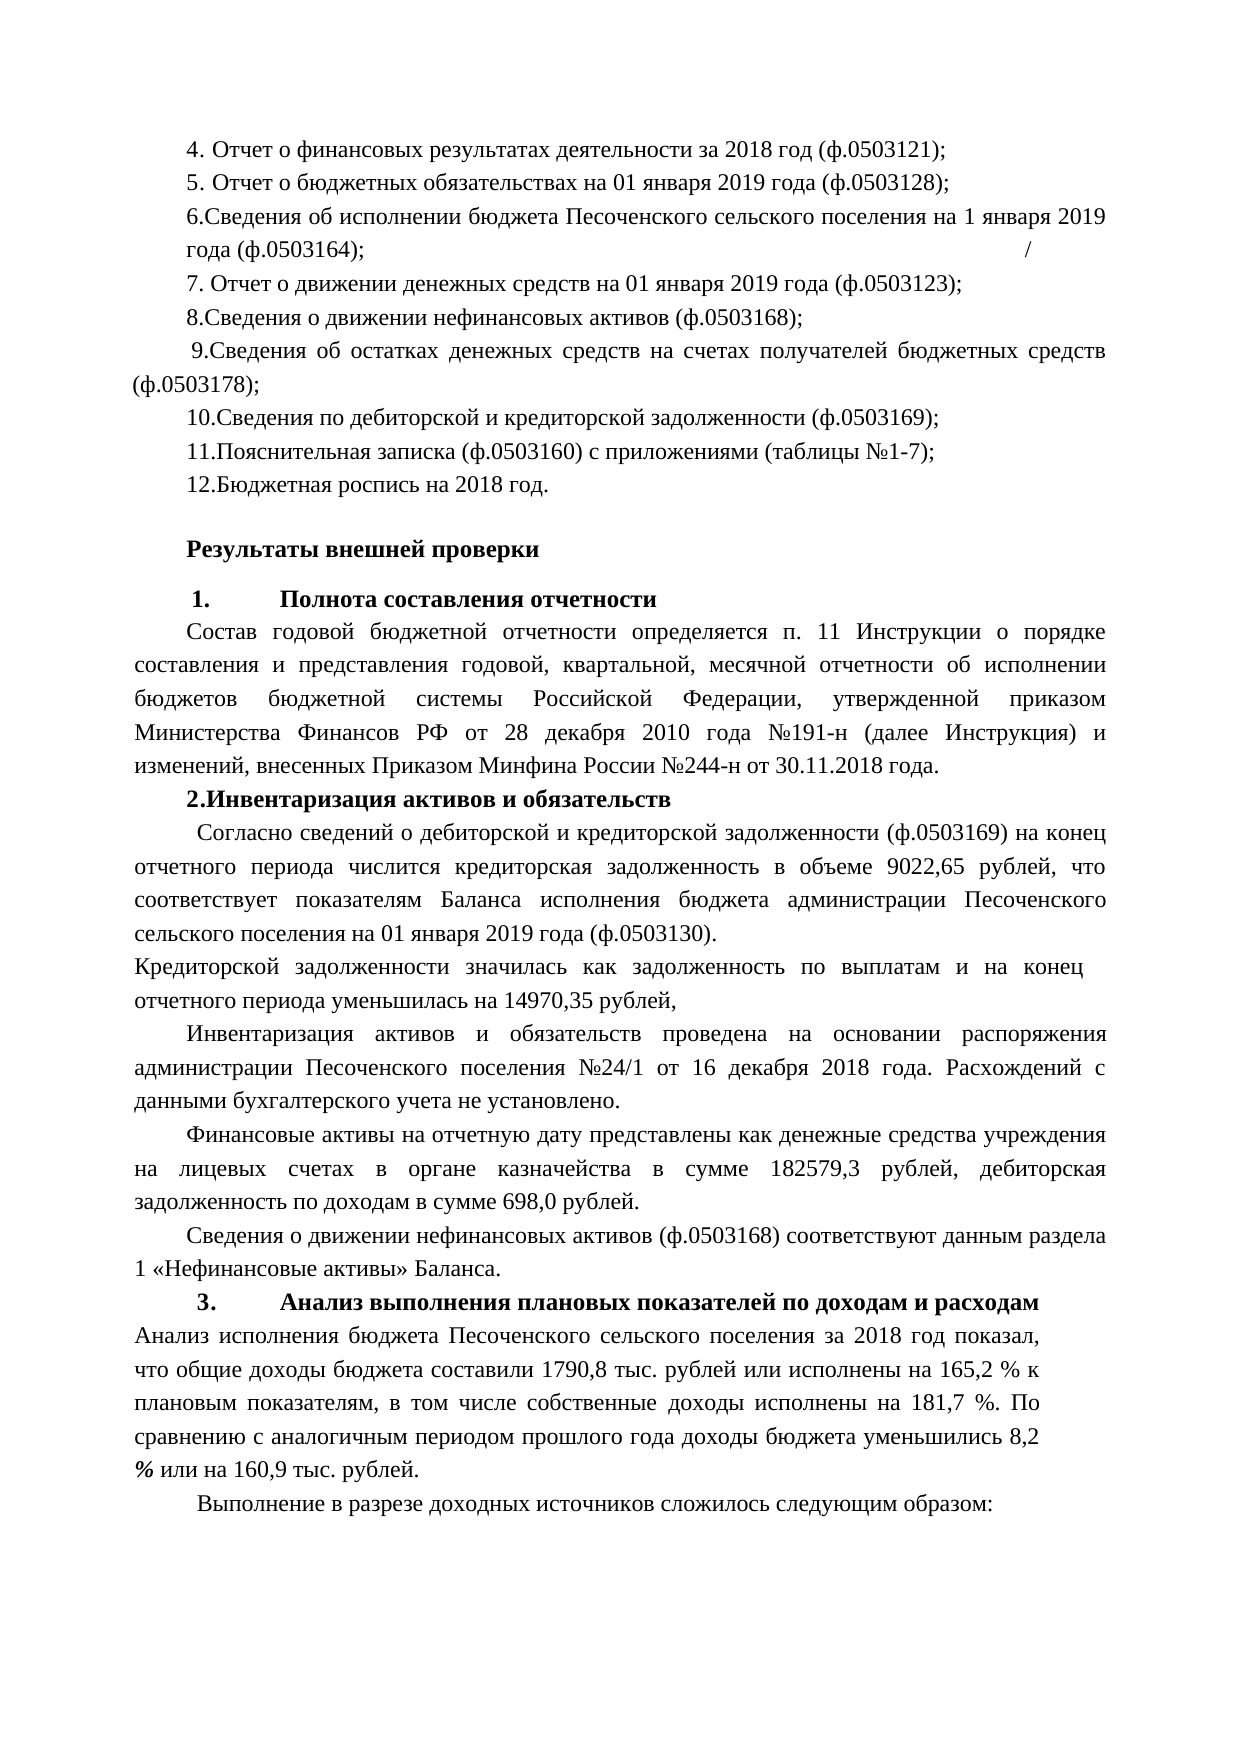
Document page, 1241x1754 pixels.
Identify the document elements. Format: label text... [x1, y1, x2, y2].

text 6.Сведения об исполнении бюджета Песоченского сельского поселения на 1 января 2019 года (ф.0503164); / [186, 198, 1107, 265]
text 11.Пояснительная записка (ф.0503160) с приложениями (таблицы №1-7); [186, 432, 1109, 466]
text Выполнение в разрезе доходных источников сложилось следующим образом: [134, 1484, 1107, 1518]
text Согласно сведений о дебиторской и кредиторской задолженности (ф.0503169) на конец отчетного периода числится кредиторская задолженность в объеме 9022,65 рублей, что соответствует показателям Баланса исполнения бюджета администрации Песоченского сельского поселения на 01 января 2019 года (ф.0503130). [134, 814, 1107, 948]
list Отчет о бюджетных обязательствах на 01 января 2019 года (ф.0503128); [134, 164, 1107, 198]
list Анализ выполнения плановых показателей по доходам и расходам [134, 1283, 1109, 1317]
text Сведения о движении нефинансовых активов (ф.0503168) соответствуют данным раздела 1 «Нефинансовые активы» Баланса. [134, 1216, 1107, 1283]
text Кредиторской задолженности значилась как задолженность по выплатам и на конец отчетного периода уменьшилась на 14970,35 рублей, [134, 948, 1084, 1015]
text Результаты внешней проверки [186, 537, 1107, 587]
text Инвентаризация активов и обязательств проведена на основании распоряжения администрации Песоченского поселения №24/1 от 16 декабря 2018 года. Расхождений с данными бухгалтерского учета не установлено. [134, 1015, 1107, 1116]
text Анализ исполнения бюджета Песоченского сельского поселения за 2018 год показал, что общие доходы бюджета составили 1790,8 тыс. рублей или исполнены на 165,2 % к плановым показателям, в том числе собственные доходы исполнены на 181,7 %. По сравнению с аналогичным периодом прошлого года доходы бюджета уменьшились 8,2 % или на 160,9 тыс. рублей. [134, 1317, 1041, 1484]
list Инвентаризация активов и обязательств [134, 780, 1109, 814]
list Отчет о финансовых результатах деятельности за 2018 год (ф.0503121); [134, 131, 1109, 164]
text 9.Сведения об остатках денежных средств на счетах получателей бюджетных средств (ф.0503178); [132, 332, 1107, 399]
text 8.Сведения о движении нефинансовых активов (ф.0503168); [186, 298, 1109, 332]
text Состав годовой бюджетной отчетности определяется п. 11 Инструкции о порядке составления и представления годовой, квартальной, месячной отчетности об исполнении бюджетов бюджетной системы Российской Федерации, утвержденной приказом Министерства Финансов РФ от 28 декабря 2010 года №191-н (далее Инструкция) и изменений, внесенных Приказом Минфина России №244-н от 30.11.2018 года. [134, 612, 1107, 780]
list Полнота составления отчетности [132, 587, 1107, 612]
text 10.Сведения по дебиторской и кредиторской задолженности (ф.0503169); [186, 399, 1109, 432]
text Финансовые активы на отчетную дату представлены как денежные средства учреждения на лицевых счетах в органе казначейства в сумме 182579,3 рублей, дебиторская задолженность по доходам в сумме 698,0 рублей. [134, 1116, 1107, 1216]
text 7. Отчет о движении денежных средств на 01 января 2019 года (ф.0503123); [186, 265, 1107, 298]
text 12.Бюджетная роспись на 2018 год. [186, 466, 1109, 499]
